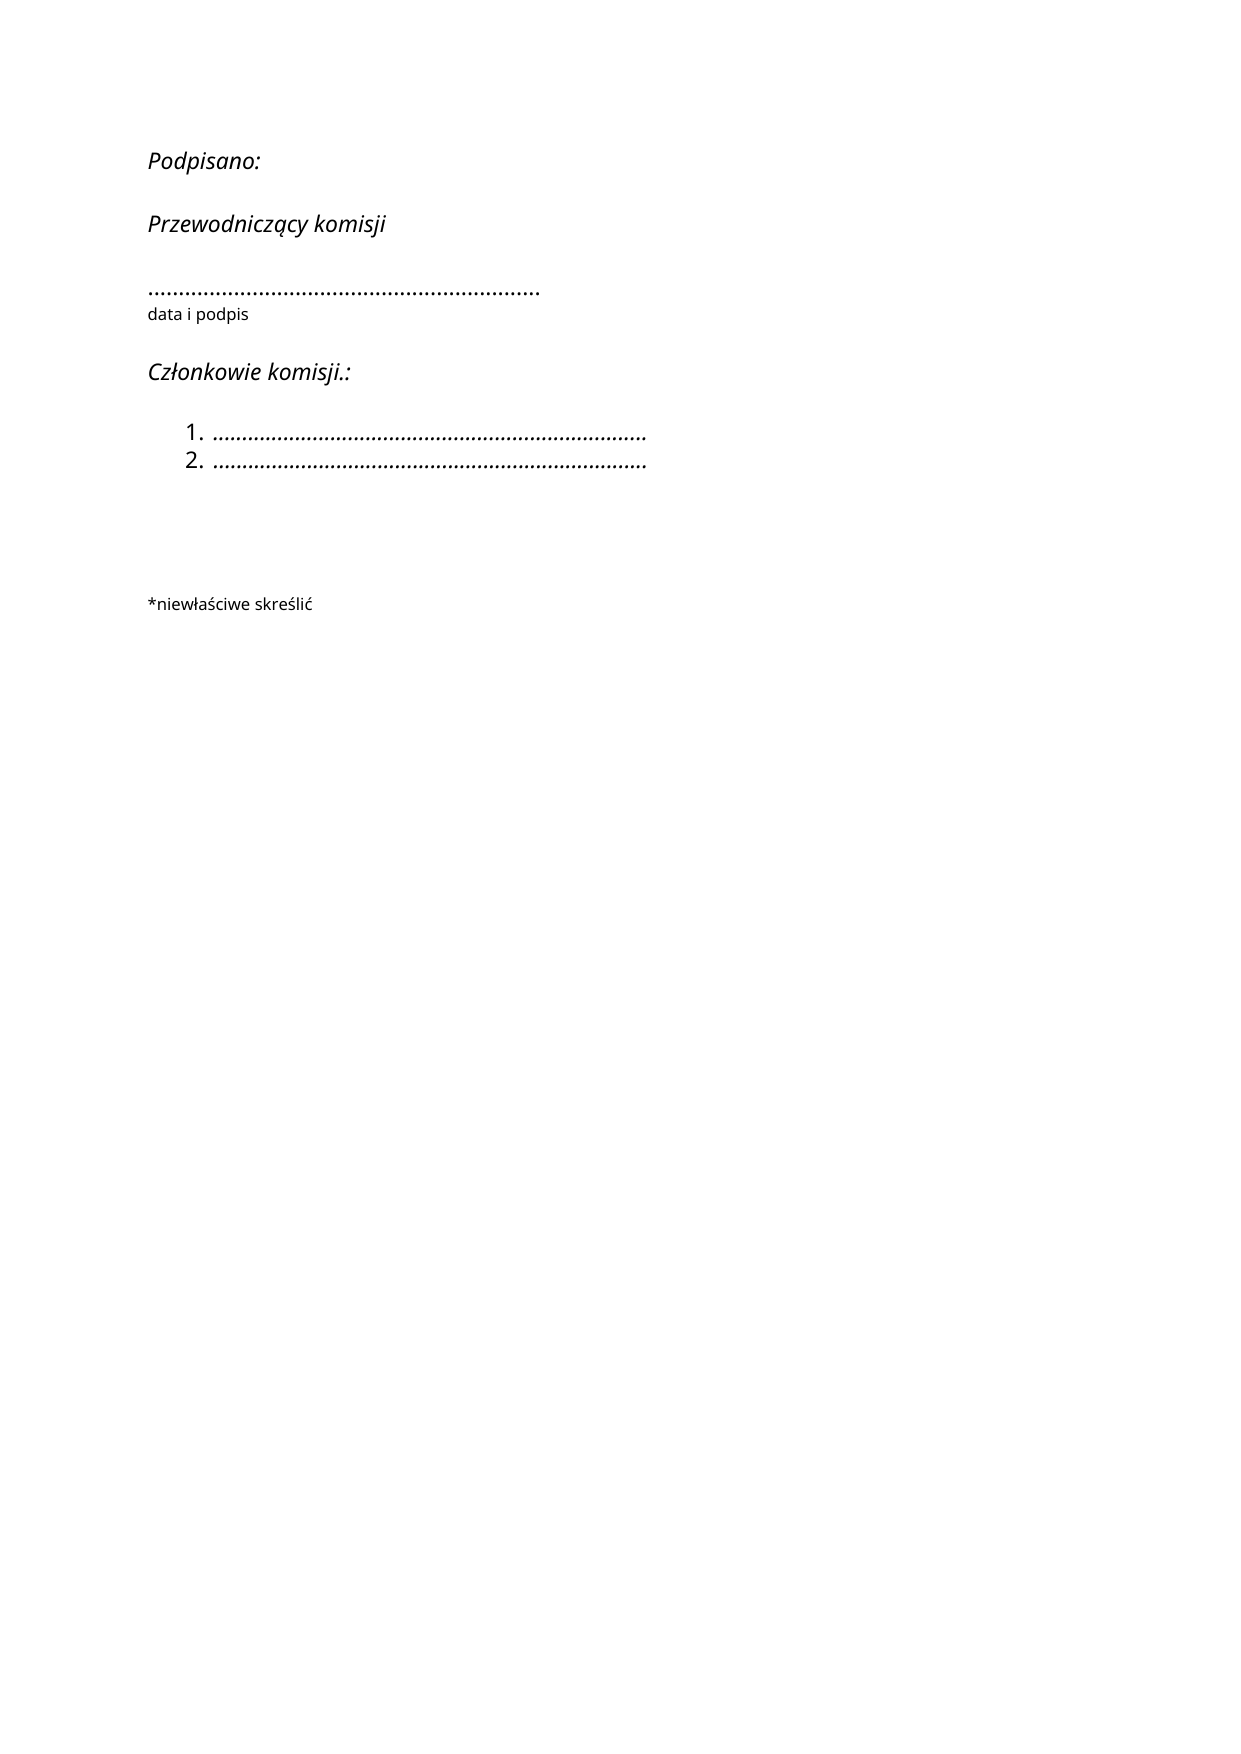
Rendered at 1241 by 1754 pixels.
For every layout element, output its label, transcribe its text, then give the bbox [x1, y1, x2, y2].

text Podpisano: [147, 145, 1105, 177]
text Przewodniczący komisji [147, 208, 1105, 239]
text data i podpis [147, 302, 1105, 325]
text *niewłaściwe skreślić [147, 592, 1105, 615]
text 1. .......................................................................... [185, 418, 1105, 446]
text ................................................................ [147, 270, 1105, 302]
text 2. …....................................................................... [185, 446, 1105, 474]
text Członkowie komisji.: [147, 355, 1105, 387]
